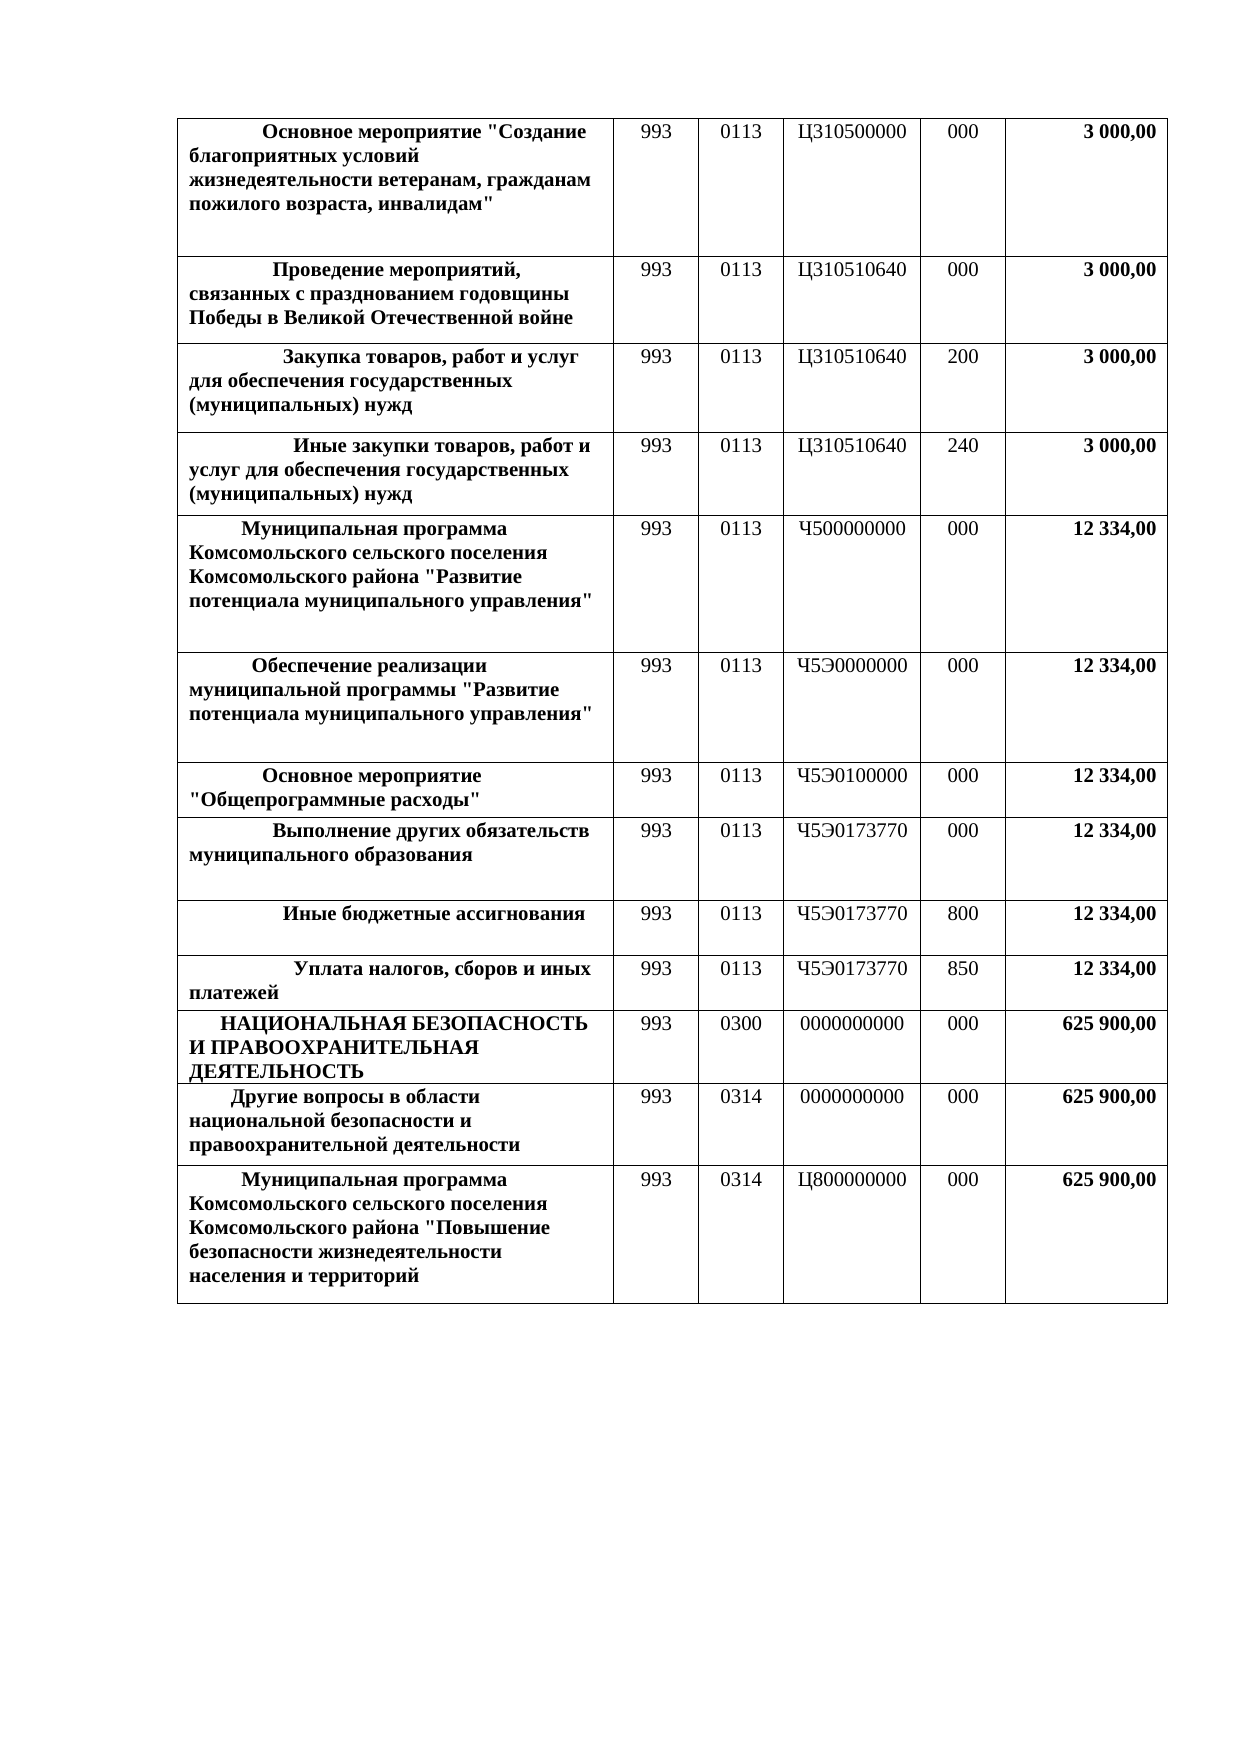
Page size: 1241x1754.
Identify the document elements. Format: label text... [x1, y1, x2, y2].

table_cell 993 [614, 516, 698, 652]
table_cell Закупка товаров, работ и услуг для обеспечения государственных (муниципальных) нужд [178, 344, 613, 432]
table_cell 0314 [699, 1166, 783, 1303]
table_cell Ч5Э0000000 [784, 653, 920, 762]
table_cell Другие вопросы в области национальной безопасности и правоохранительной деятельности [178, 1084, 613, 1165]
table_cell Ц800000000 [784, 1166, 920, 1303]
table_cell 3 000,00 [1006, 433, 1167, 515]
table_cell Основное мероприятие "Создание благоприятных условий жизнедеятельности ветеранам, гражданам пожилого возраста, инвалидам" [178, 119, 613, 256]
table_cell 625 900,00 [1006, 1166, 1167, 1303]
table_cell 993 [614, 433, 698, 515]
table_cell 200 [921, 344, 1005, 432]
table_cell Ч5Э0173770 [784, 901, 920, 955]
table_cell 000 [921, 1166, 1005, 1303]
table_cell 0113 [699, 956, 783, 1010]
table_cell 0113 [699, 257, 783, 343]
table_cell 850 [921, 956, 1005, 1010]
table_cell 000 [921, 516, 1005, 652]
table_cell НАЦИОНАЛЬНАЯ БЕЗОПАСНОСТЬ И ПРАВООХРАНИТЕЛЬНАЯ ДЕЯТЕЛЬНОСТЬ [178, 1011, 613, 1083]
table_cell 000 [921, 653, 1005, 762]
table_cell 12 334,00 [1006, 653, 1167, 762]
table_cell 993 [614, 763, 698, 817]
table_cell Проведение мероприятий, связанных с празднованием годовщины Победы в Великой Отечественной войне [178, 257, 613, 343]
table_cell 0113 [699, 344, 783, 432]
table_cell 12 334,00 [1006, 516, 1167, 652]
table_cell 12 334,00 [1006, 818, 1167, 900]
table_cell 000 [921, 119, 1005, 256]
table_cell 993 [614, 1011, 698, 1083]
table_cell 3 000,00 [1006, 257, 1167, 343]
table_cell Ц310510640 [784, 433, 920, 515]
table_cell 000 [921, 1011, 1005, 1083]
table_cell 993 [614, 901, 698, 955]
table_cell 0000000000 [784, 1011, 920, 1083]
table_cell 0300 [699, 1011, 783, 1083]
table_cell 993 [614, 1166, 698, 1303]
table_cell 0113 [699, 119, 783, 256]
table_cell Обеспечение реализации муниципальной программы "Развитие потенциала муниципального управления" [178, 653, 613, 762]
table_cell 0113 [699, 763, 783, 817]
table_cell 0314 [699, 1084, 783, 1165]
table_cell Уплата налогов, сборов и иных платежей [178, 956, 613, 1010]
table_cell 12 334,00 [1006, 901, 1167, 955]
table_cell Иные закупки товаров, работ и услуг для обеспечения государственных (муниципальных) нужд [178, 433, 613, 515]
table_cell 0113 [699, 433, 783, 515]
table_cell Ч5Э0100000 [784, 763, 920, 817]
table_cell 993 [614, 257, 698, 343]
table_cell 0113 [699, 901, 783, 955]
table_cell Ц310510640 [784, 257, 920, 343]
table_cell 625 900,00 [1006, 1011, 1167, 1083]
table_cell 993 [614, 653, 698, 762]
table_cell 0000000000 [784, 1084, 920, 1165]
table_cell Ч5Э0173770 [784, 818, 920, 900]
table_cell Муниципальная программа Комсомольского сельского поселения Комсомольского района "Развитие потенциала муниципального управления" [178, 516, 613, 652]
table_cell 12 334,00 [1006, 763, 1167, 817]
table_cell Ц310510640 [784, 344, 920, 432]
table_cell 3 000,00 [1006, 344, 1167, 432]
table_cell 12 334,00 [1006, 956, 1167, 1010]
table_cell Выполнение других обязательств муниципального образования [178, 818, 613, 900]
table_cell 993 [614, 1084, 698, 1165]
table_cell 0113 [699, 653, 783, 762]
table_cell 993 [614, 956, 698, 1010]
table_cell 993 [614, 818, 698, 900]
table_cell 3 000,00 [1006, 119, 1167, 256]
table_cell 0113 [699, 516, 783, 652]
table_cell 000 [921, 818, 1005, 900]
table_cell 000 [921, 257, 1005, 343]
table_cell Ч500000000 [784, 516, 920, 652]
table_cell 0113 [699, 818, 783, 900]
table_cell Иные бюджетные ассигнования [178, 901, 613, 955]
table_cell 993 [614, 119, 698, 256]
table_cell 625 900,00 [1006, 1084, 1167, 1165]
table_cell Муниципальная программа Комсомольского сельского поселения Комсомольского района "Повышение безопасности жизнедеятельности населения и территорий [178, 1166, 613, 1303]
table_cell 800 [921, 901, 1005, 955]
table_cell 000 [921, 763, 1005, 817]
table_cell 000 [921, 1084, 1005, 1165]
table_cell Основное мероприятие "Общепрограммные расходы" [178, 763, 613, 817]
table_cell Ц310500000 [784, 119, 920, 256]
table_cell 240 [921, 433, 1005, 515]
table_cell 993 [614, 344, 698, 432]
table_cell Ч5Э0173770 [784, 956, 920, 1010]
